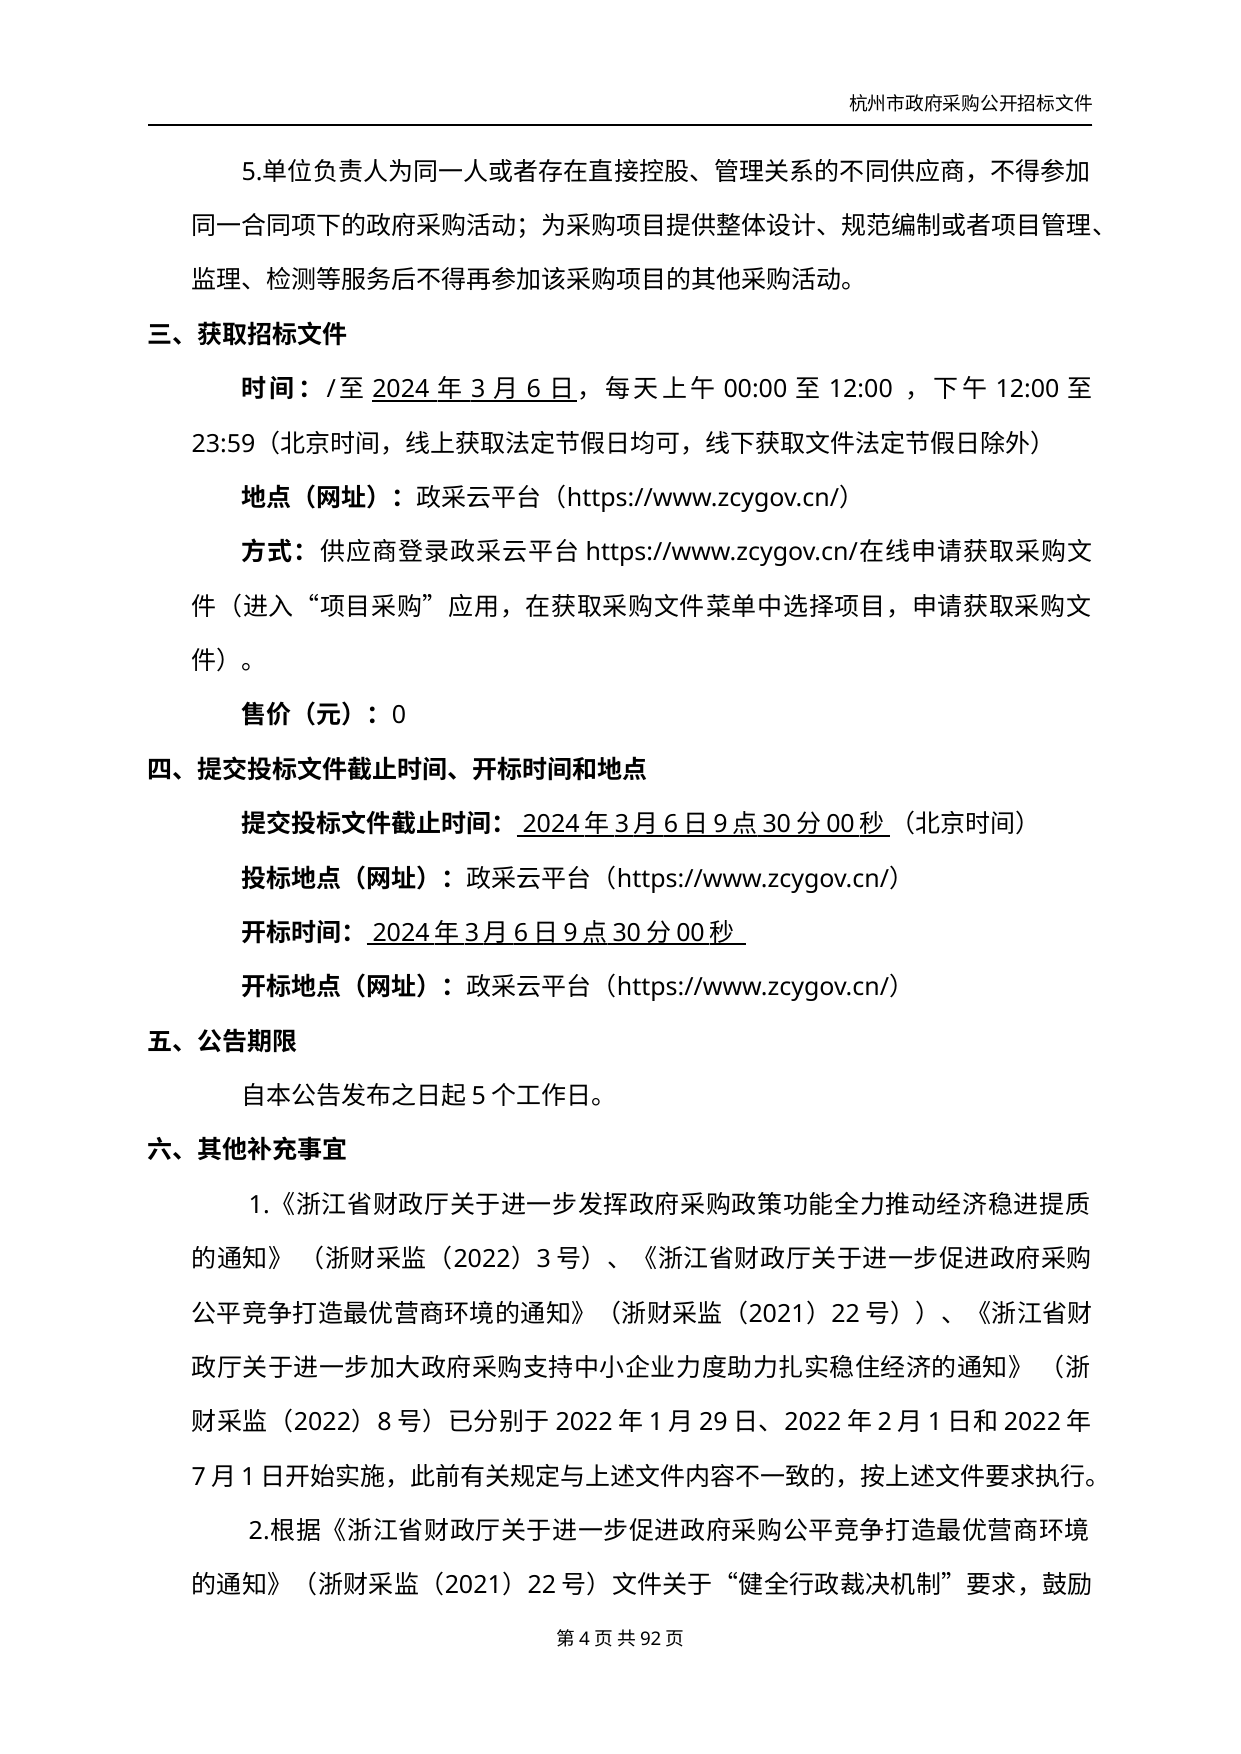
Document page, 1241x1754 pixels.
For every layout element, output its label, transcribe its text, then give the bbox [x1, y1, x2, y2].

text 开标地点（网址）：政采云平台（https://www.zcygov.cn/） [191, 967, 1092, 1003]
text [191, 1511, 1092, 1601]
text 提交投标文件截止时间： 2024年3月6日9点30分00秒 （北京时间） [191, 804, 1092, 840]
text 5.单位负责人为同一人或者存在直接控股、管理关系的不同供应商，不得参加同一合同项下的政府采购活动；为采购项目提供整体设计、规范编制或者项目管理、监理、检测等服务后不得再参加该采购项目的其他采购活动。 [191, 151, 1092, 296]
text 三、获取招标文件 [148, 314, 1092, 351]
text 方式：供应商登录政采云平台https://www.zcygov.cn/在线申请获取采购文件（进入“项目采购”应用，在获取采购文件菜单中选择项目，申请获取采购文件）。 [191, 532, 1092, 677]
text 投标地点（网址）：政采云平台（https://www.zcygov.cn/） [191, 858, 1092, 894]
text 地点（网址）：政采云平台（https://www.zcygov.cn/） [191, 477, 1092, 514]
text 四、提交投标文件截止时间、开标时间和地点 [148, 749, 1092, 786]
text 六、其他补充事宜 [148, 1130, 1092, 1166]
text 时间：/至2024年3月6日，每天上午00:00至12:00 ，下午12:00至23:59（北京时间，线上获取法定节假日均可，线下获取文件法定节假日除外） [191, 369, 1092, 459]
text 1.《浙江省财政厅关于进一步发挥政府采购政策功能全力推动经济稳进提质的通知》 （浙财采监（2022）3号）、《浙江省财政厅关于进一步促进政府采购公平竞争打造最优营商环境的通知》（浙财采监（2021）22号））、《浙江省财政厅关于进一步加大政府采购支持中小企业力度助力扎实稳住经济的通知》 （浙财采监（2022）8号）已分别于2022年1月29日、2022年2月1日和2022年7月1日开始实施，此前有关规定与上述文件内容不一致的，按上述文件要求执行。 [191, 1184, 1092, 1492]
text 自本公告发布之日起5个工作日。 [191, 1076, 1092, 1112]
text 开标时间： 2024年3月6日9点30分00秒 [191, 912, 1092, 949]
text 五、公告期限 [148, 1021, 1092, 1057]
text 售价（元）：0 [191, 695, 1092, 731]
